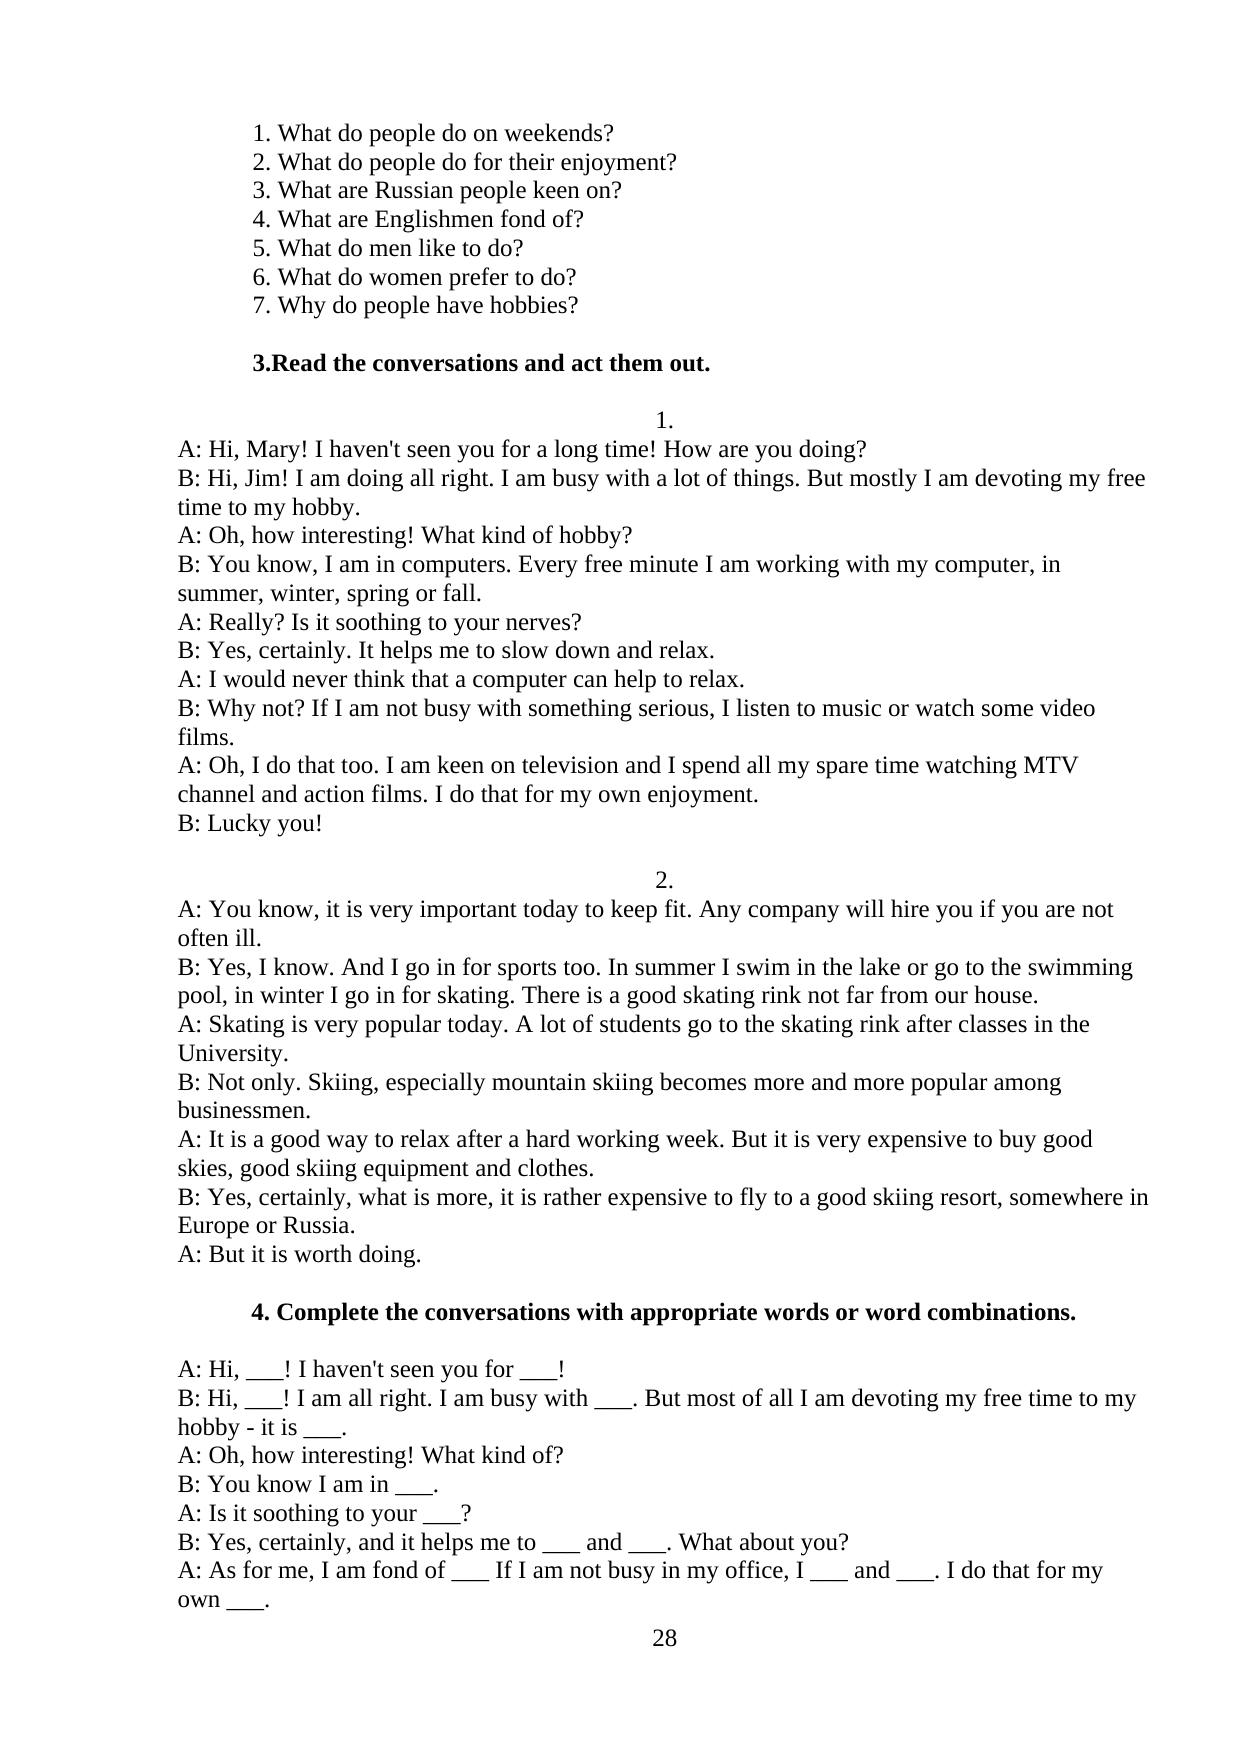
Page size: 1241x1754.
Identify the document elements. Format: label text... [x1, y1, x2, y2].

text A: You know, it is very important today to keep fit. Any company will hire you if you are not often ill. [177, 894, 1152, 952]
list 2. What do people do for their enjoyment? [252, 147, 1152, 176]
text 2. [177, 866, 1152, 894]
text A: Oh, how interesting! What kind of? [177, 1441, 1152, 1469]
text A: Is it soothing to your ___? [177, 1498, 1152, 1527]
list 3. What are Russian people keen on? [252, 176, 1152, 204]
text B: Lucky you! [177, 808, 1152, 837]
text B: Yes, certainly, and it helps me to ___ and ___. What about you? [177, 1527, 1152, 1556]
list 6. What do women prefer to do? [252, 262, 1152, 291]
text B: You know, I am in computers. Every free minute I am working with my computer, in summer, winter, spring or fall. [177, 549, 1152, 607]
text B: You know I am in ___. [177, 1469, 1152, 1498]
text B: Yes, I know. And I go in for sports too. In summer I swim in the lake or go to the swimming pool, in winter I go in for skating. There is a good skating rink not far from our house. [177, 952, 1152, 1009]
text B: Hi, Jim! I am doing all right. I am busy with a lot of things. But mostly I am devoting my free time to my hobby. [177, 463, 1152, 521]
text A: Oh, how interesting! What kind of hobby? [177, 521, 1152, 549]
text A: Hi, ___! I haven't seen you for ___! [177, 1354, 1152, 1383]
text B: Yes, certainly, what is more, it is rather expensive to fly to a good skiing resort, somewhere in Europe or Russia. [177, 1182, 1152, 1239]
text A: I would never think that a computer can help to relax. [177, 664, 1152, 693]
text B: Not only. Skiing, especially mountain skiing becomes more and more popular among businessmen. [177, 1067, 1152, 1124]
text B: Hi, ___! I am all right. I am busy with ___. But most of all I am devoting my free time to my hobby - it is ___. [177, 1383, 1152, 1441]
text A: It is a good way to relax after a hard working week. But it is very expensive to buy good skies, good skiing equipment and clothes. [177, 1124, 1152, 1182]
text A: Skating is very popular today. A lot of students go to the skating rink after classes in the University. [177, 1009, 1152, 1067]
text A: Oh, I do that too. I am keen on television and I spend all my spare time watching MTV channel and action films. I do that for my own enjoyment. [177, 751, 1152, 808]
text A: As for me, I am fond of ___ If I am not busy in my office, I ___ and ___. I do that for my own ___. [177, 1556, 1152, 1613]
list 4. What are Englishmen fond of? [252, 204, 1152, 233]
text A: Really? Is it soothing to your nerves? [177, 607, 1152, 636]
list 7. Why do people have hobbies? [252, 291, 1152, 319]
text A: But it is worth doing. [177, 1239, 1152, 1268]
text 1. [177, 406, 1152, 434]
list 3.Read the conversations and act them out. [252, 348, 1152, 377]
text B: Yes, certainly. It helps me to slow down and relax. [177, 636, 1152, 664]
list 5. What do men like to do? [252, 233, 1152, 262]
list 1. What do people do on weekends? [252, 118, 1152, 147]
text 4. Complete the conversations with appropriate words or word combinations. [177, 1297, 1152, 1326]
text A: Hi, Mary! I haven't seen you for a long time! How are you doing? [177, 434, 1152, 463]
text B: Why not? If I am not busy with something serious, I listen to music or watch some video films. [177, 693, 1152, 751]
